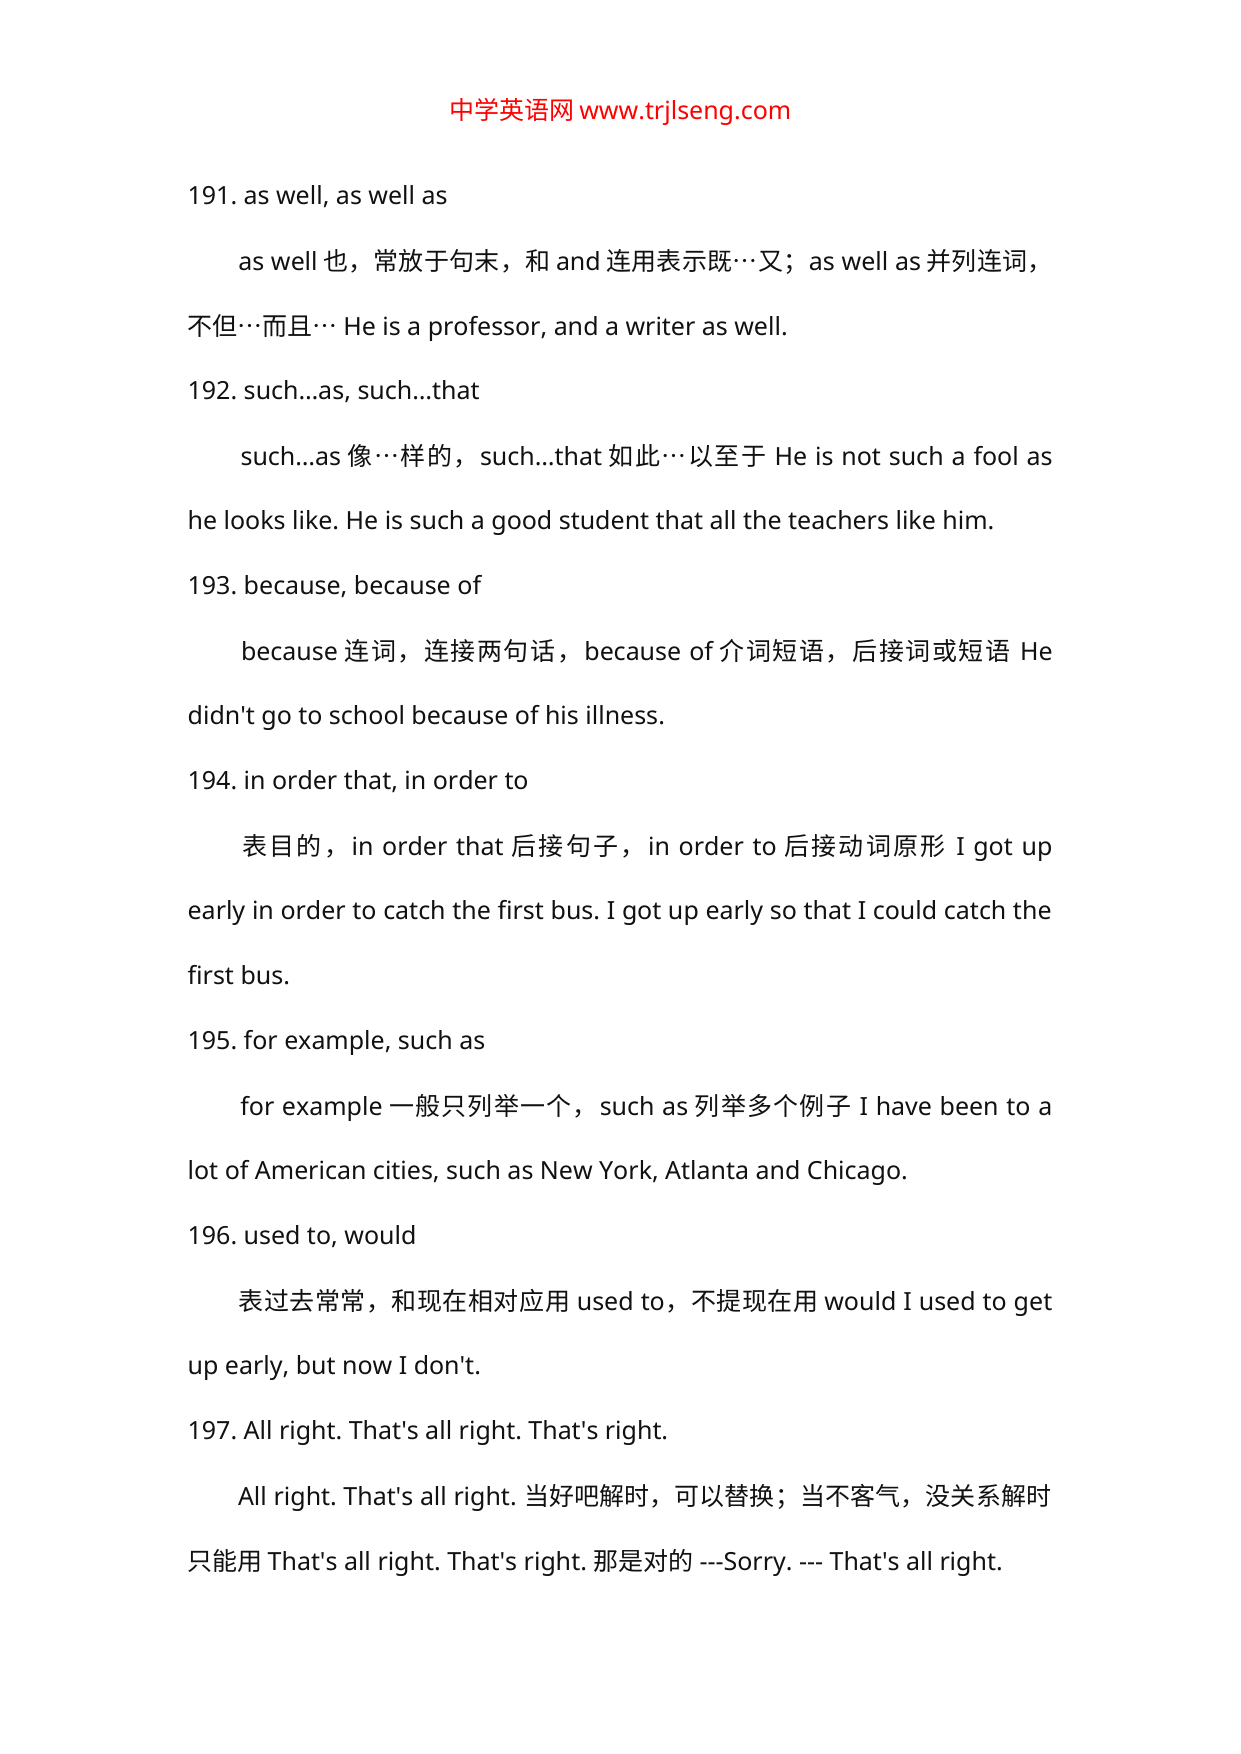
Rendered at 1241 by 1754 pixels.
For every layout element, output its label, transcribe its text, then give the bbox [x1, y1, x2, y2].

text 193. because, because of because连词，连接两句话，because of介词短语，后接词或短语 He didn't go to school because of his illness. [187, 552, 1053, 747]
text 197. All right. That's all right. That's right. All right. That's all right. 当好吧解时，可以替换；当不客气，没关系解时只能用That's all right. That's right. 那是对的 ---Sorry. --- That's all right. [187, 1397, 1053, 1592]
text 196. used to, would 表过去常常，和现在相对应用used to，不提现在用would I used to get up early, but now I don't. [187, 1202, 1053, 1397]
text 194. in order that, in order to 表目的，in order that后接句子，in order to后接动词原形 I got up early in order to catch the first bus. I got up early so that I could catch the first bus. [187, 747, 1053, 1007]
text 195. for example, such as for example一般只列举一个，such as列举多个例子 I have been to a lot of American cities, such as New York, Atlanta and Chicago. [187, 1007, 1053, 1202]
text 192. such…as, such…that such…as像…样的，such…that如此…以至于 He is not such a fool as he looks like. He is such a good student that all the teachers like him. [187, 357, 1053, 552]
text 191. as well, as well as as well也，常放于句末，和and连用表示既…又；as well as并列连词，不但…而且… He is a professor, and a writer as well. [187, 162, 1053, 357]
